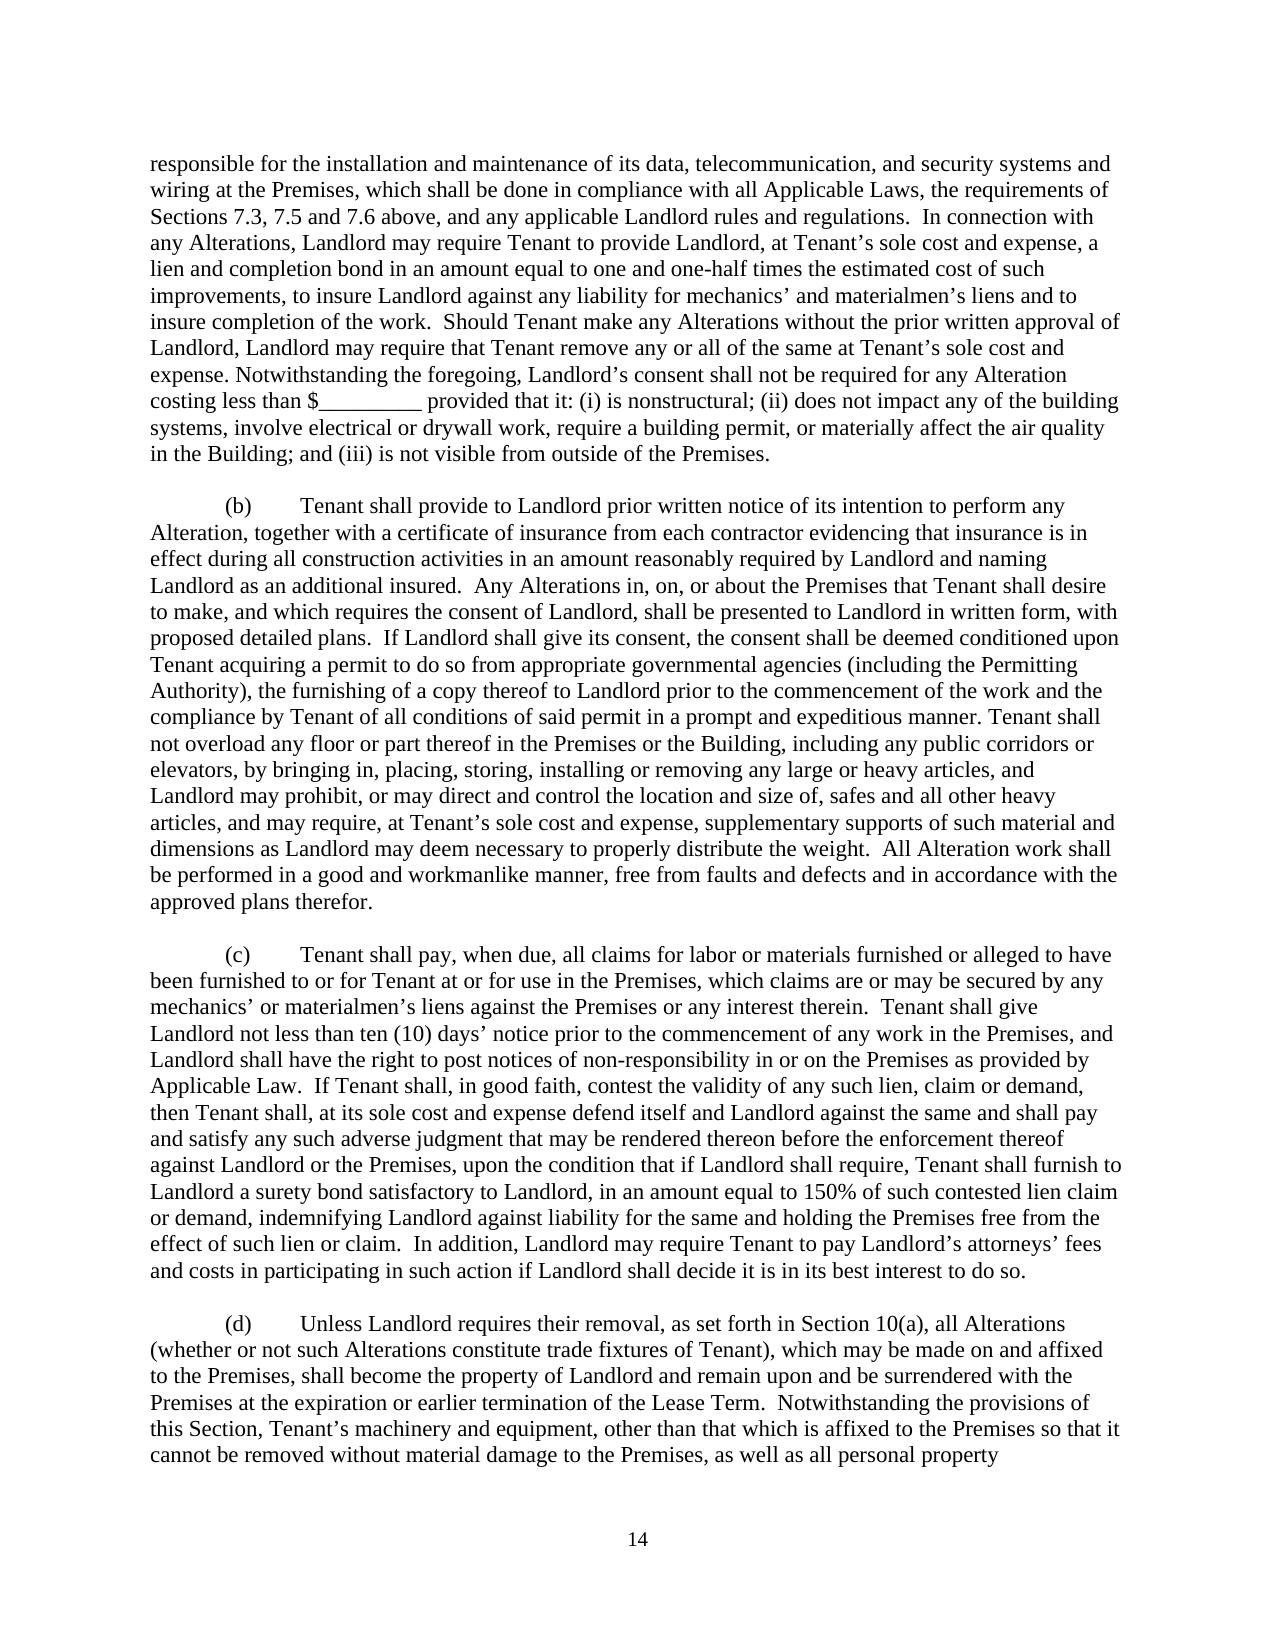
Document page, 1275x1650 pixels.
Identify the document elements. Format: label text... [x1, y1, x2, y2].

text (b) Tenant shall provide to Landlord prior written notice of its intention to perform any Alteration, together with a certificate of insurance from each contractor evidencing that insurance is in effect during all construction activities in an amount reasonably required by Landlord and naming Landlord as an additional insured. Any Alterations in, on, or about the Premises that Tenant shall desire to make, and which requires the consent of Landlord, shall be presented to Landlord in written form, with proposed detailed plans. If Landlord shall give its consent, the consent shall be deemed conditioned upon Tenant acquiring a permit to do so from appropriate governmental agencies (including the Permitting Authority), the furnishing of a copy thereof to Landlord prior to the commencement of the work and the compliance by Tenant of all conditions of said permit in a prompt and expeditious manner. Tenant shall not overload any floor or part thereof in the Premises or the Building, including any public corridors or elevators, by bringing in, placing, storing, installing or removing any large or heavy articles, and Landlord may prohibit, or may direct and control the location and size of, safes and all other heavy articles, and may require, at Tenant’s sole cost and expense, supplementary supports of such material and dimensions as Landlord may deem necessary to properly distribute the weight. All Alteration work shall be performed in a good and workmanlike manner, free from faults and defects and in accordance with the approved plans therefor. [150, 493, 1125, 914]
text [150, 1309, 1125, 1468]
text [150, 150, 1125, 466]
text (c) Tenant shall pay, when due, all claims for labor or materials furnished or alleged to have been furnished to or for Tenant at or for use in the Premises, which claims are or may be secured by any mechanics’ or materialmen’s liens against the Premises or any interest therein. Tenant shall give Landlord not less than ten (10) days’ notice prior to the commencement of any work in the Premises, and Landlord shall have the right to post notices of non-responsibility in or on the Premises as provided by Applicable Law. If Tenant shall, in good faith, contest the validity of any such lien, claim or demand, then Tenant shall, at its sole cost and expense defend itself and Landlord against the same and shall pay and satisfy any such adverse judgment that may be rendered thereon before the enforcement thereof against Landlord or the Premises, upon the condition that if Landlord shall require, Tenant shall furnish to Landlord a surety bond satisfactory to Landlord, in an amount equal to 150% of such contested lien claim or demand, indemnifying Landlord against liability for the same and holding the Premises free from the effect of such lien or claim. In addition, Landlord may require Tenant to pay Landlord’s attorneys’ fees and costs in participating in such action if Landlord shall decide it is in its best interest to do so. [150, 941, 1125, 1283]
